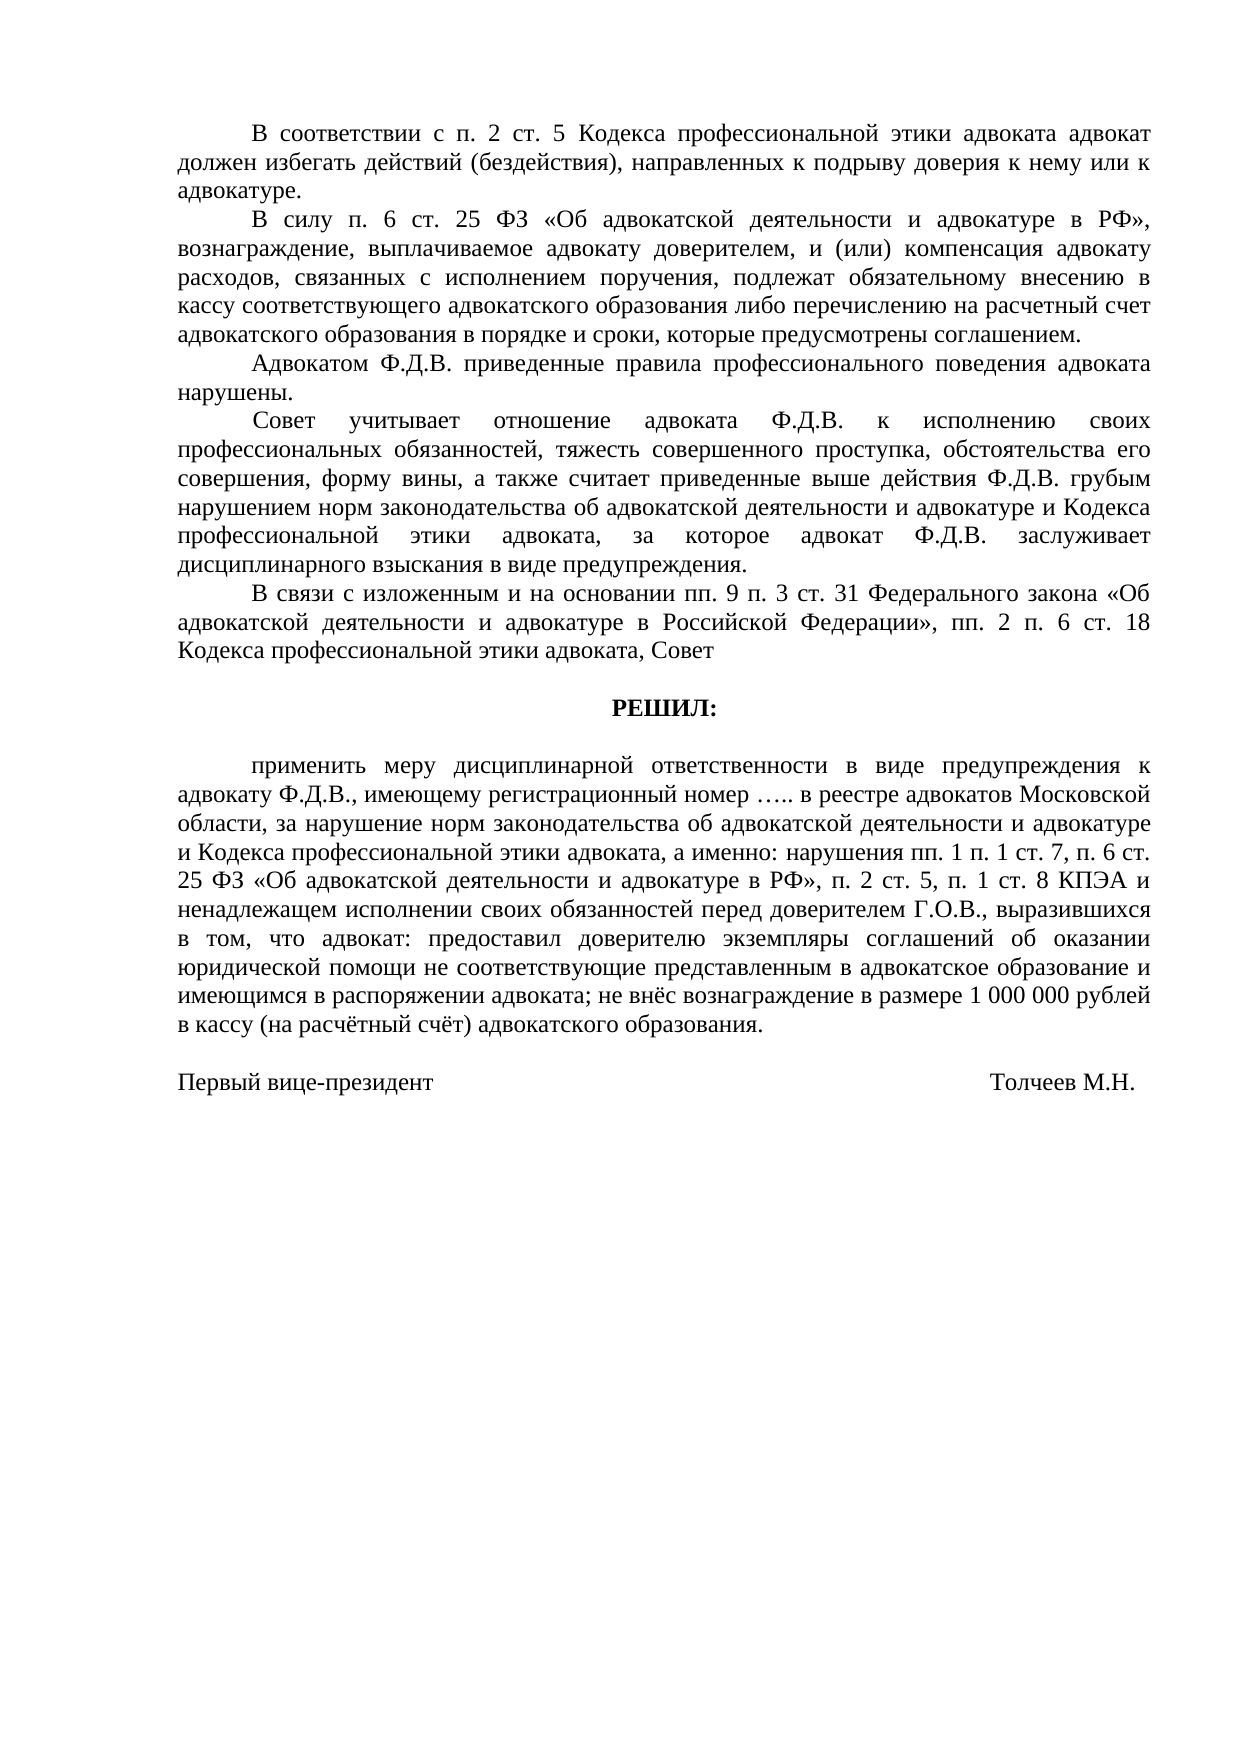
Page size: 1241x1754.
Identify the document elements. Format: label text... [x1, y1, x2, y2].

text В силу п. 6 ст. 25 ФЗ «Об адвокатской деятельности и адвокатуре в РФ», вознаграждение, выплачиваемое адвокату доверителем, и (или) компенсация адвокату расходов, связанных с исполнением поручения, подлежат обязательному внесению в кассу соответствующего адвокатского образования либо перечислению на расчетный счет адвокатского образования в порядке и сроки, которые предусмотрены соглашением. [177, 204, 1152, 348]
text В соответствии с п. 2 ст. 5 Кодекса профессиональной этики адвоката адвокат должен избегать действий (бездействия), направленных к подрыву доверия к нему или к адвокатуре. [177, 118, 1152, 204]
text РЕШИЛ: [177, 693, 1152, 722]
text Первый вице-президент Толчеев М.Н. [177, 1038, 1152, 1096]
text Адвокатом Ф.Д.В. приведенные правила профессионального поведения адвоката нарушены. [177, 348, 1152, 406]
text В связи с изложенным и на основании пп. 9 п. 3 ст. 31 Федерального закона «Об адвокатской деятельности и адвокатуре в Российской Федерации», пп. 2 п. 6 ст. 18 Кодекса профессиональной этики адвоката, Совет [177, 578, 1152, 664]
text применить меру дисциплинарной ответственности в виде предупреждения к адвокату Ф.Д.В., имеющему регистрационный номер ….. в реестре адвокатов Московской области, за нарушение норм законодательства об адвокатской деятельности и адвокатуре и Кодекса профессиональной этики адвоката, а именно: нарушения пп. 1 п. 1 ст. 7, п. 6 ст. 25 ФЗ «Об адвокатской деятельности и адвокатуре в РФ», п. 2 ст. 5, п. 1 ст. 8 КПЭА и ненадлежащем исполнении своих обязанностей перед доверителем Г.О.В., выразившихся в том, что адвокат: предоставил доверителю экземпляры соглашений об оказании юридической помощи не соответствующие представленным в адвокатское образование и имеющимся в распоряжении адвоката; не внёс вознаграждение в размере 1 000 000 рублей в кассу (на расчётный счёт) адвокатского образования. [177, 751, 1152, 1038]
text Совет учитывает отношение адвоката Ф.Д.В. к исполнению своих профессиональных обязанностей, тяжесть совершенного проступка, обстоятельства его совершения, форму вины, а также считает приведенные выше действия Ф.Д.В. грубым нарушением норм законодательства об адвокатской деятельности и адвокатуре и Кодекса профессиональной этики адвоката, за которое адвокат Ф.Д.В. заслуживает дисциплинарного взыскания в виде предупреждения. [177, 406, 1152, 578]
